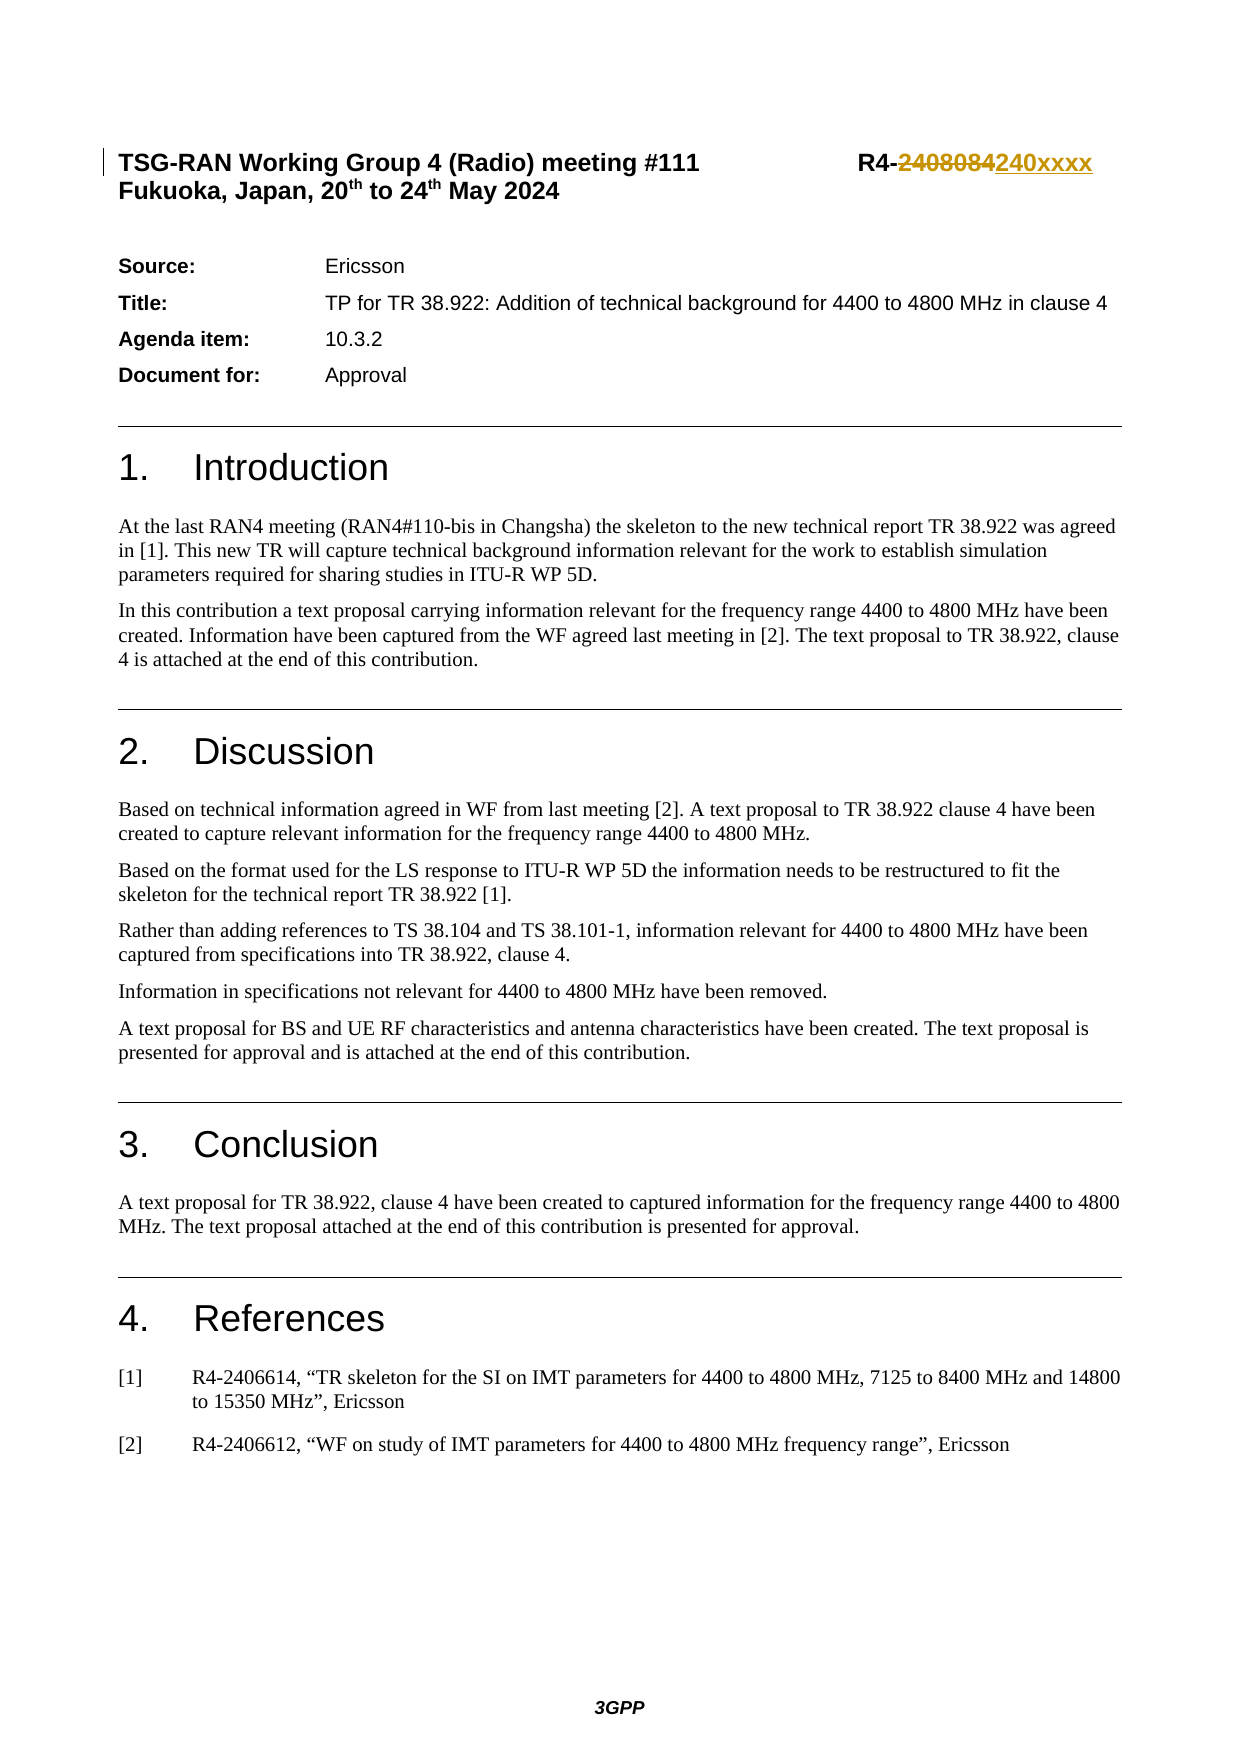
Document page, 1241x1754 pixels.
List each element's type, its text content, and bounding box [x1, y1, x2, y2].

text Agenda item: 10.3.2 [118, 327, 1122, 351]
text At the last RAN4 meeting (RAN4#110-bis in Changsha) the skeleton to the new technical report TR 38.922 was agreed in [1]. This new TR will capture technical background information relevant for the work to establish simulation parameters required for sharing studies in ITU-R WP 5D. [118, 514, 1122, 586]
text A text proposal for TR 38.922, clause 4 have been created to captured information for the frequency range 4400 to 4800 MHz. The text proposal attached at the end of this contribution is presented for approval. [118, 1190, 1122, 1238]
text Based on the format used for the LS response to ITU-R WP 5D the information needs to be restructured to fit the skeleton for the technical report TR 38.922 [1]. [118, 858, 1122, 906]
subtitle Discussion [118, 729, 1093, 772]
text TSG-RAN Working Group 4 (Radio) meeting #111 R4- [118, 147, 1122, 176]
text Information in specifications not relevant for 4400 to 4800 MHz have been removed. [118, 979, 1122, 1003]
text Source: Ericsson [118, 254, 1122, 278]
text In this contribution a text proposal carrying information relevant for the frequency range 4400 to 4800 MHz have been created. Information have been captured from the WF agreed last meeting in [2]. The text proposal to TR 38.922, clause 4 is attached at the end of this contribution. [118, 598, 1122, 671]
text [2] R4-2406612, “WF on study of IMT parameters for 4400 to 4800 MHz frequency range”, Ericsson [118, 1432, 1122, 1456]
text [1] R4-2406614, “TR skeleton for the SI on IMT parameters for 4400 to 4800 MHz, 7125 to 8400 MHz and 14800 to 15350 MHz”, Ericsson [118, 1365, 1122, 1413]
subtitle References [118, 1297, 1093, 1340]
text Title: TP for TR 38.922: Addition of technical background for 4400 to 4800 MHz in clause 4 [118, 290, 1122, 314]
text A text proposal for BS and UE RF characteristics and antenna characteristics have been created. The text proposal is presented for approval and is attached at the end of this contribution. [118, 1016, 1122, 1064]
subtitle Conclusion [118, 1122, 1093, 1165]
text Rather than adding references to TS 38.104 and TS 38.101-1, information relevant for 4400 to 4800 MHz have been captured from specifications into TR 38.922, clause 4. [118, 918, 1122, 966]
text Document for: Approval [118, 363, 1122, 387]
text Fukuoka, Japan, 20th to 24th May 2024 [118, 176, 1122, 205]
subtitle Introduction [118, 446, 1093, 489]
text Based on technical information agreed in WF from last meeting [2]. A text proposal to TR 38.922 clause 4 have been created to capture relevant information for the frequency range 4400 to 4800 MHz. [118, 797, 1122, 845]
